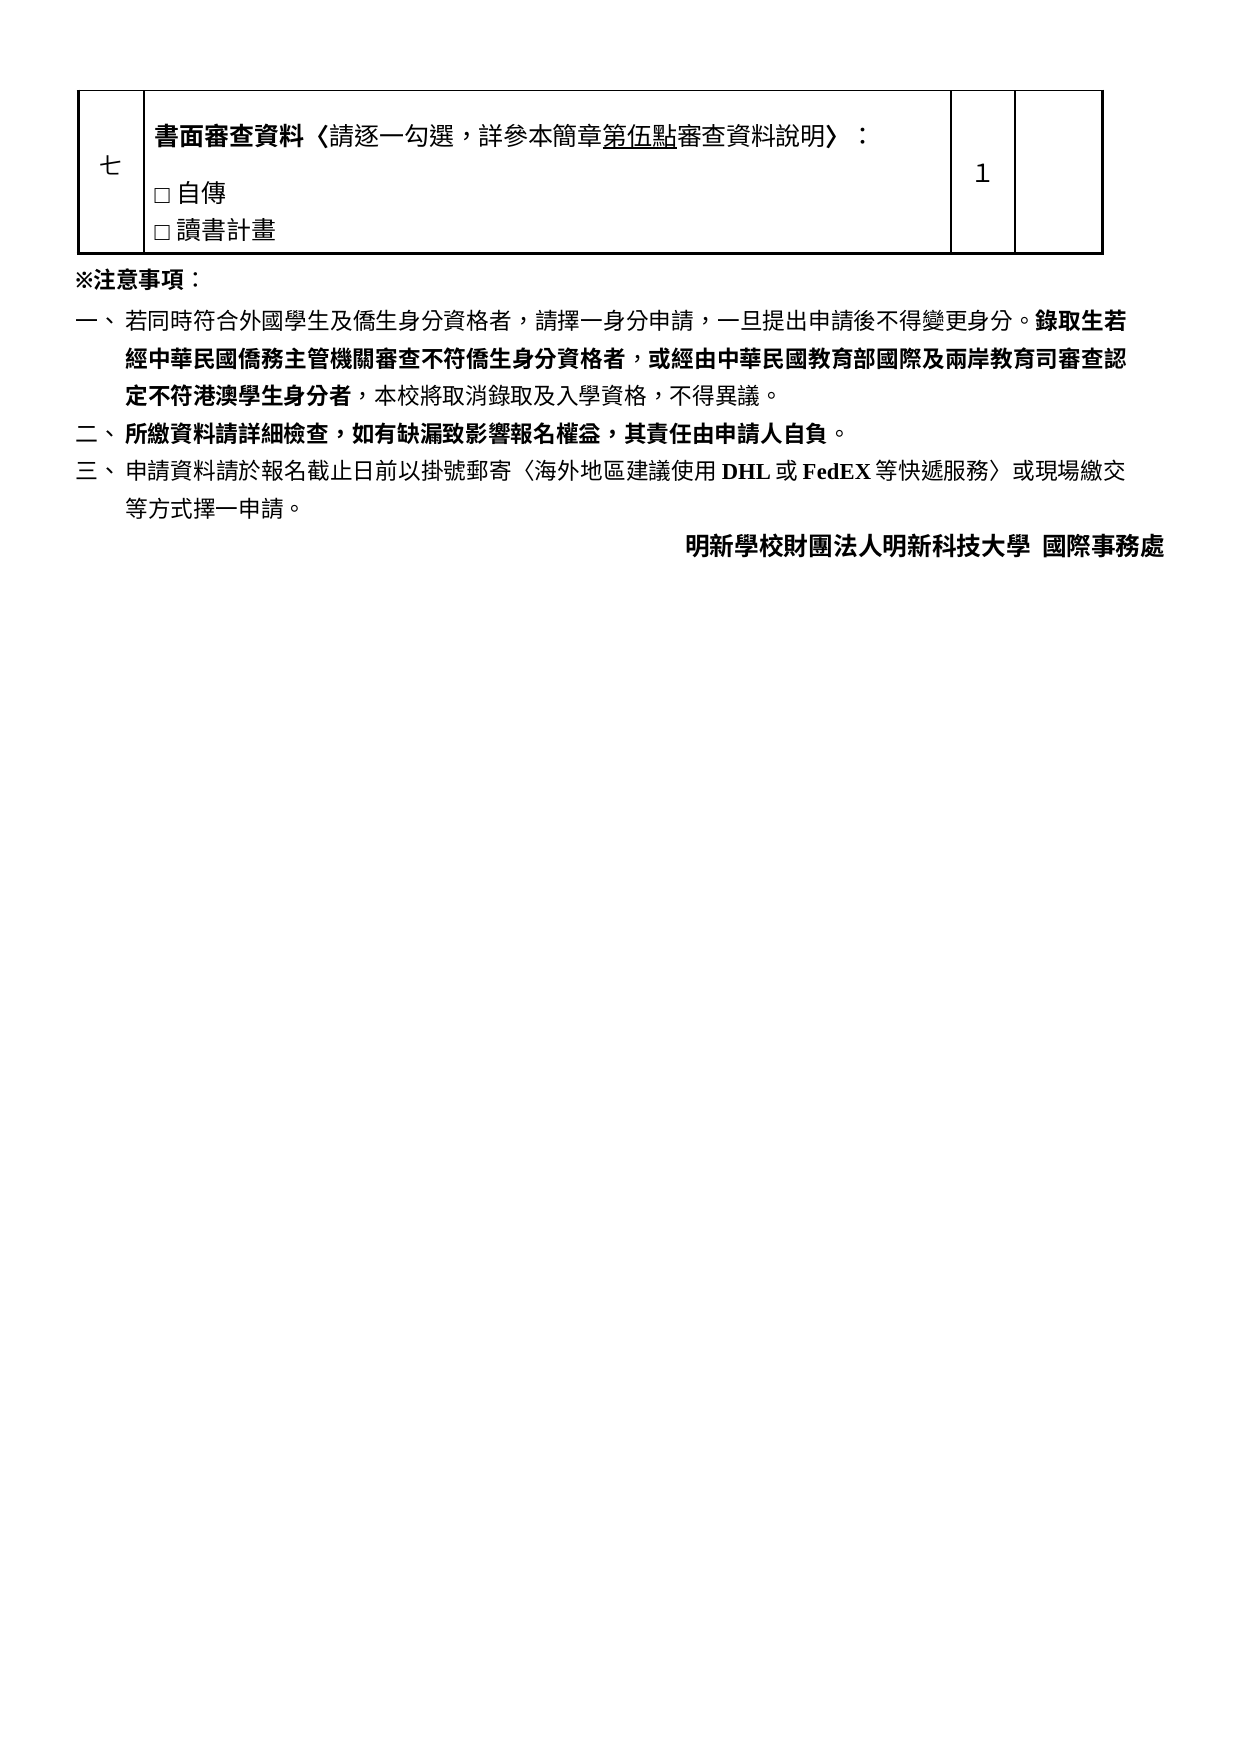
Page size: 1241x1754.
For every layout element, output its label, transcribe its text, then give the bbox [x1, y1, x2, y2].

list 若同時符合外國學生及僑生身分資格者，請擇一身分申請，一旦提出申請後不得變更身分。錄取生若經中華民國僑務主管機關審查不符僑生身分資格者，或經由中華民國教育部國際及兩岸教育司審查認定不符港澳學生身分者，本校將取消錄取及入學資格，不得異議。 [75, 301, 1141, 413]
list 所繳資料請詳細檢查，如有缺漏致影響報名權益，其責任由申請人自負。 [75, 413, 1141, 451]
table_cell 七 [80, 91, 143, 252]
text 明新學校財團法人明新科技大學 國際事務處 [125, 526, 1165, 563]
table_cell [1016, 91, 1101, 252]
table_cell 書面審查資料〈請逐一勾選，詳參本簡章第伍點審查資料說明〉： □ 自傳 □ 讀書計畫 □ 其他有利個人能力證明文件〈請自行填寫〉： [145, 91, 950, 252]
table_cell １ [952, 91, 1014, 252]
text ※注意事項： [75, 259, 1141, 297]
list 申請資料請於報名截止日前以掛號郵寄〈海外地區建議使用DHL或FedEX等快遞服務〉或現場繳交等方式擇一申請。 [75, 451, 1141, 526]
